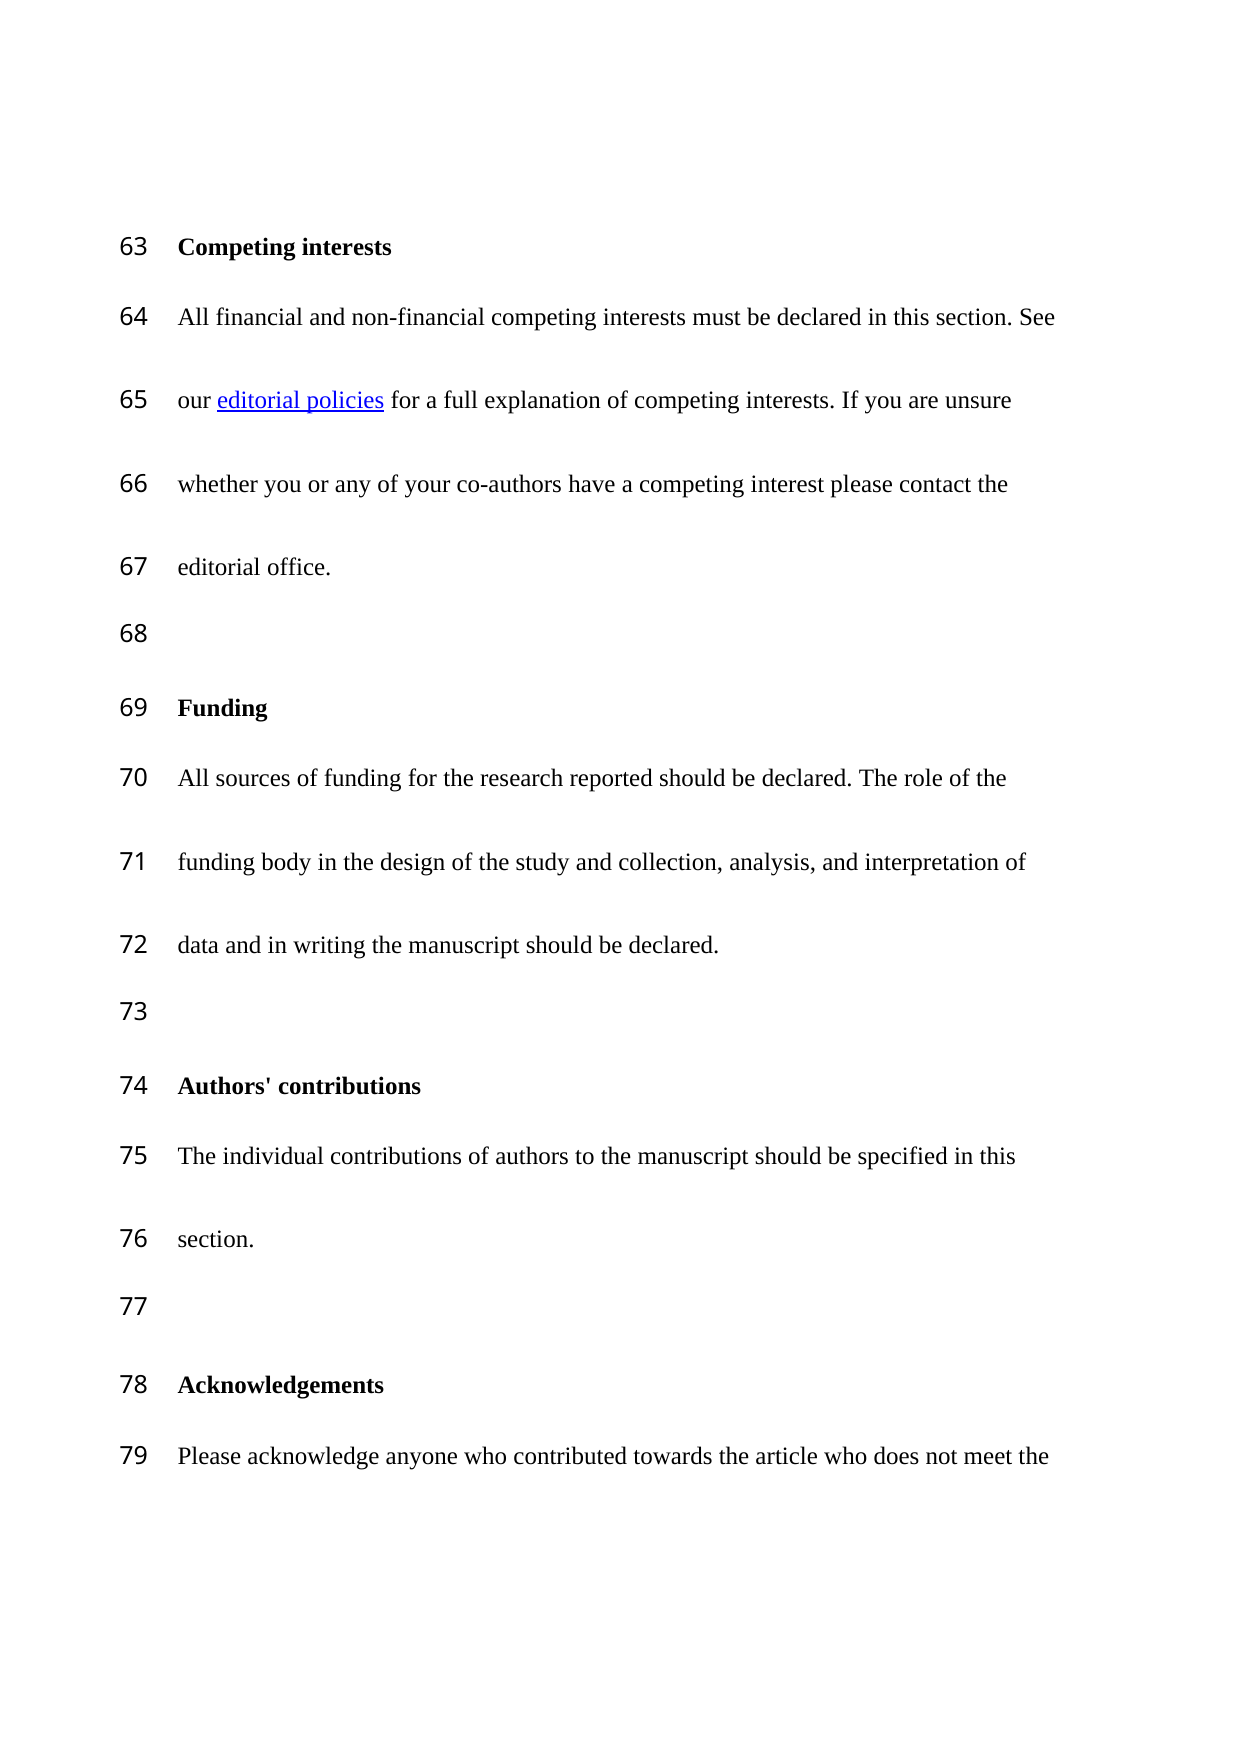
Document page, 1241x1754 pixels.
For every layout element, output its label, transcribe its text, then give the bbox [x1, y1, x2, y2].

text All financial and non-financial competing interests must be declared in this section. See our editorial policies for a full explanation of competing interests. If you are unsure whether you or any of your co-authors have a competing interest please contact the editorial office. [177, 296, 1063, 587]
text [177, 1434, 1063, 1476]
text The individual contributions of authors to the manuscript should be specified in this section. [177, 1135, 1063, 1260]
text Acknowledgements [177, 1364, 1063, 1406]
text Authors' contributions [177, 1064, 1063, 1106]
text Competing interests [177, 225, 1063, 267]
text Funding [177, 686, 1063, 728]
text All sources of funding for the research reported should be declared. The role of the funding body in the design of the study and collection, analysis, and interpretation of data and in writing the manuscript should be declared. [177, 757, 1063, 965]
